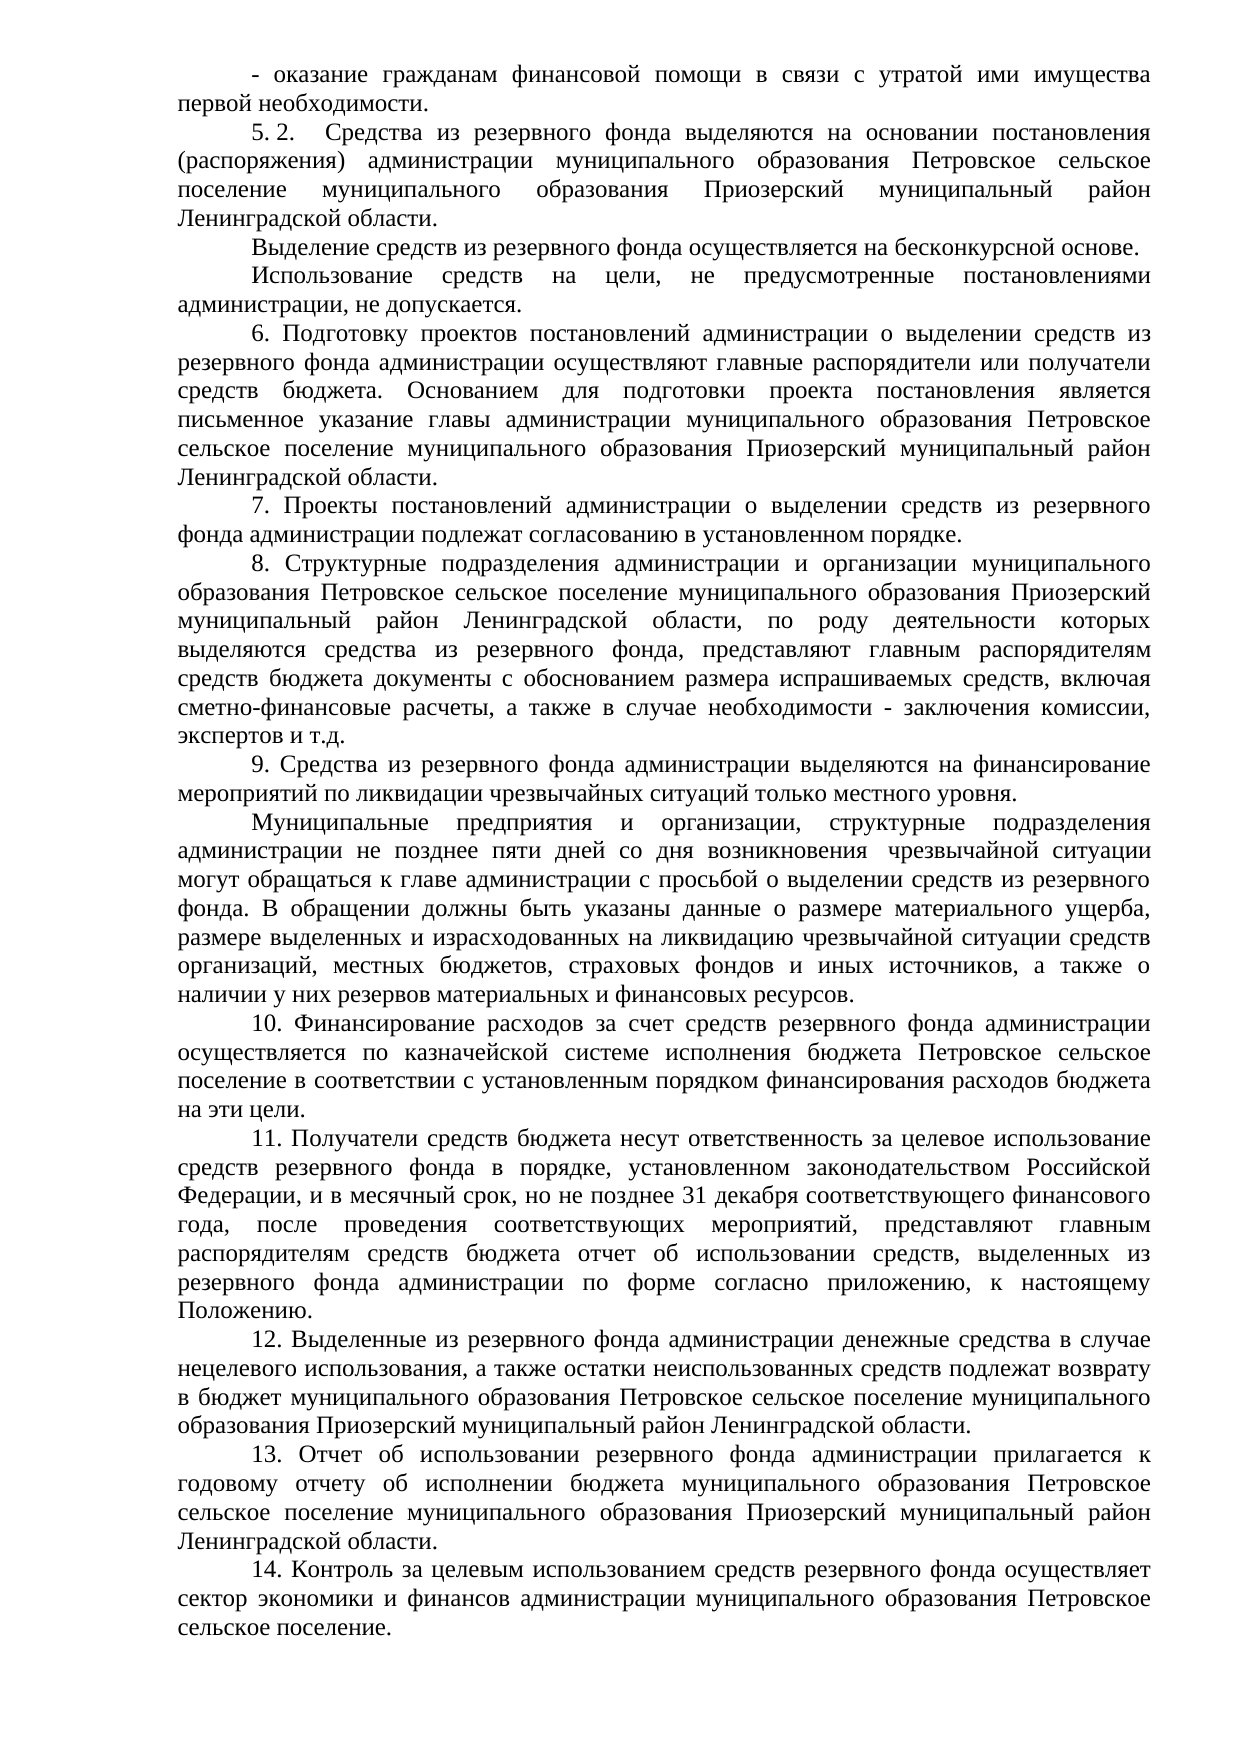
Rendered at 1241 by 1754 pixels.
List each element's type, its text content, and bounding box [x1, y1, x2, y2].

text 11. Получатели средств бюджета несут ответственность за целевое использование средств резервного фонда в порядке, установленном законодательством Российской Федерации, и в месячный срок, но не позднее 31 декабря соответствующего финансового года, после проведения соответствующих мероприятий, представляют главным распорядителям средств бюджета отчет об использовании средств, выделенных из резервного фонда администрации по форме согласно приложению, к настоящему Положению. [177, 1123, 1152, 1324]
text 8. Структурные подразделения администрации и организации муниципального образования Петровское сельское поселение муниципального образования Приозерский муниципальный район Ленинградской области, по роду деятельности которых выделяются средства из резервного фонда, представляют главным распорядителям средств бюджета документы с обоснованием размера испрашиваемых средств, включая сметно-финансовые расчеты, а также в случае необходимости - заключения комиссии, экспертов и т.д. [177, 548, 1152, 749]
text Муниципальные предприятия и организации, структурные подразделения администрации не позднее пяти дней со дня возникновения чрезвычайной ситуации могут обращаться к главе администрации с просьбой о выделении средств из резервного фонда. В обращении должны быть указаны данные о размере материального ущерба, размере выделенных и израсходованных на ликвидацию чрезвычайной ситуации средств организаций, местных бюджетов, страховых фондов и иных источников, а также о наличии у них резервов материальных и финансовых ресурсов. [177, 807, 1152, 1008]
text 7. Проекты постановлений администрации о выделении средств из резервного фонда администрации подлежат согласованию в установленном порядке. [177, 490, 1152, 548]
text 12. Выделенные из резервного фонда администрации денежные средства в случае нецелевого использования, а также остатки неиспользованных средств подлежат возврату в бюджет муниципального образования Петровское сельское поселение муниципального образования Приозерский муниципальный район Ленинградской области. [177, 1324, 1152, 1439]
text 13. Отчет об использовании резервного фонда администрации прилагается к годовому отчету об исполнении бюджета муниципального образования Петровское сельское поселение муниципального образования Приозерский муниципальный район Ленинградской области. [177, 1439, 1152, 1554]
text 10. Финансирование расходов за счет средств резервного фонда администрации осуществляется по казначейской системе исполнения бюджета Петровское сельское поселение в соответствии с установленным порядком финансирования расходов бюджета на эти цели. [177, 1008, 1152, 1123]
text Выделение средств из резервного фонда осуществляется на бесконкурсной основе. [177, 232, 1152, 260]
text 14. Контроль за целевым использованием средств резервного фонда осуществляет сектор экономики и финансов администрации муниципального образования Петровское сельское поселение. [177, 1554, 1152, 1641]
text 9. Средства из резервного фонда администрации выделяются на финансирование мероприятий по ликвидации чрезвычайных ситуаций только местного уровня. [177, 749, 1152, 807]
text 5. 2. Средства из резервного фонда выделяются на основании постановления (распоряжения) администрации муниципального образования Петровское сельское поселение муниципального образования Приозерский муниципальный район Ленинградской области. [177, 117, 1152, 232]
text Использование средств на цели, не предусмотренные постановлениями администрации, не допускается. [177, 260, 1152, 318]
text 6. Подготовку проектов постановлений администрации о выделении средств из резервного фонда администрации осуществляют главные распорядители или получатели средств бюджета. Основанием для подготовки проекта постановления является письменное указание главы администрации муниципального образования Петровское сельское поселение муниципального образования Приозерский муниципальный район Ленинградской области. [177, 318, 1152, 490]
text - оказание гражданам финансовой помощи в связи с утратой ими имущества первой необходимости. [177, 59, 1152, 117]
